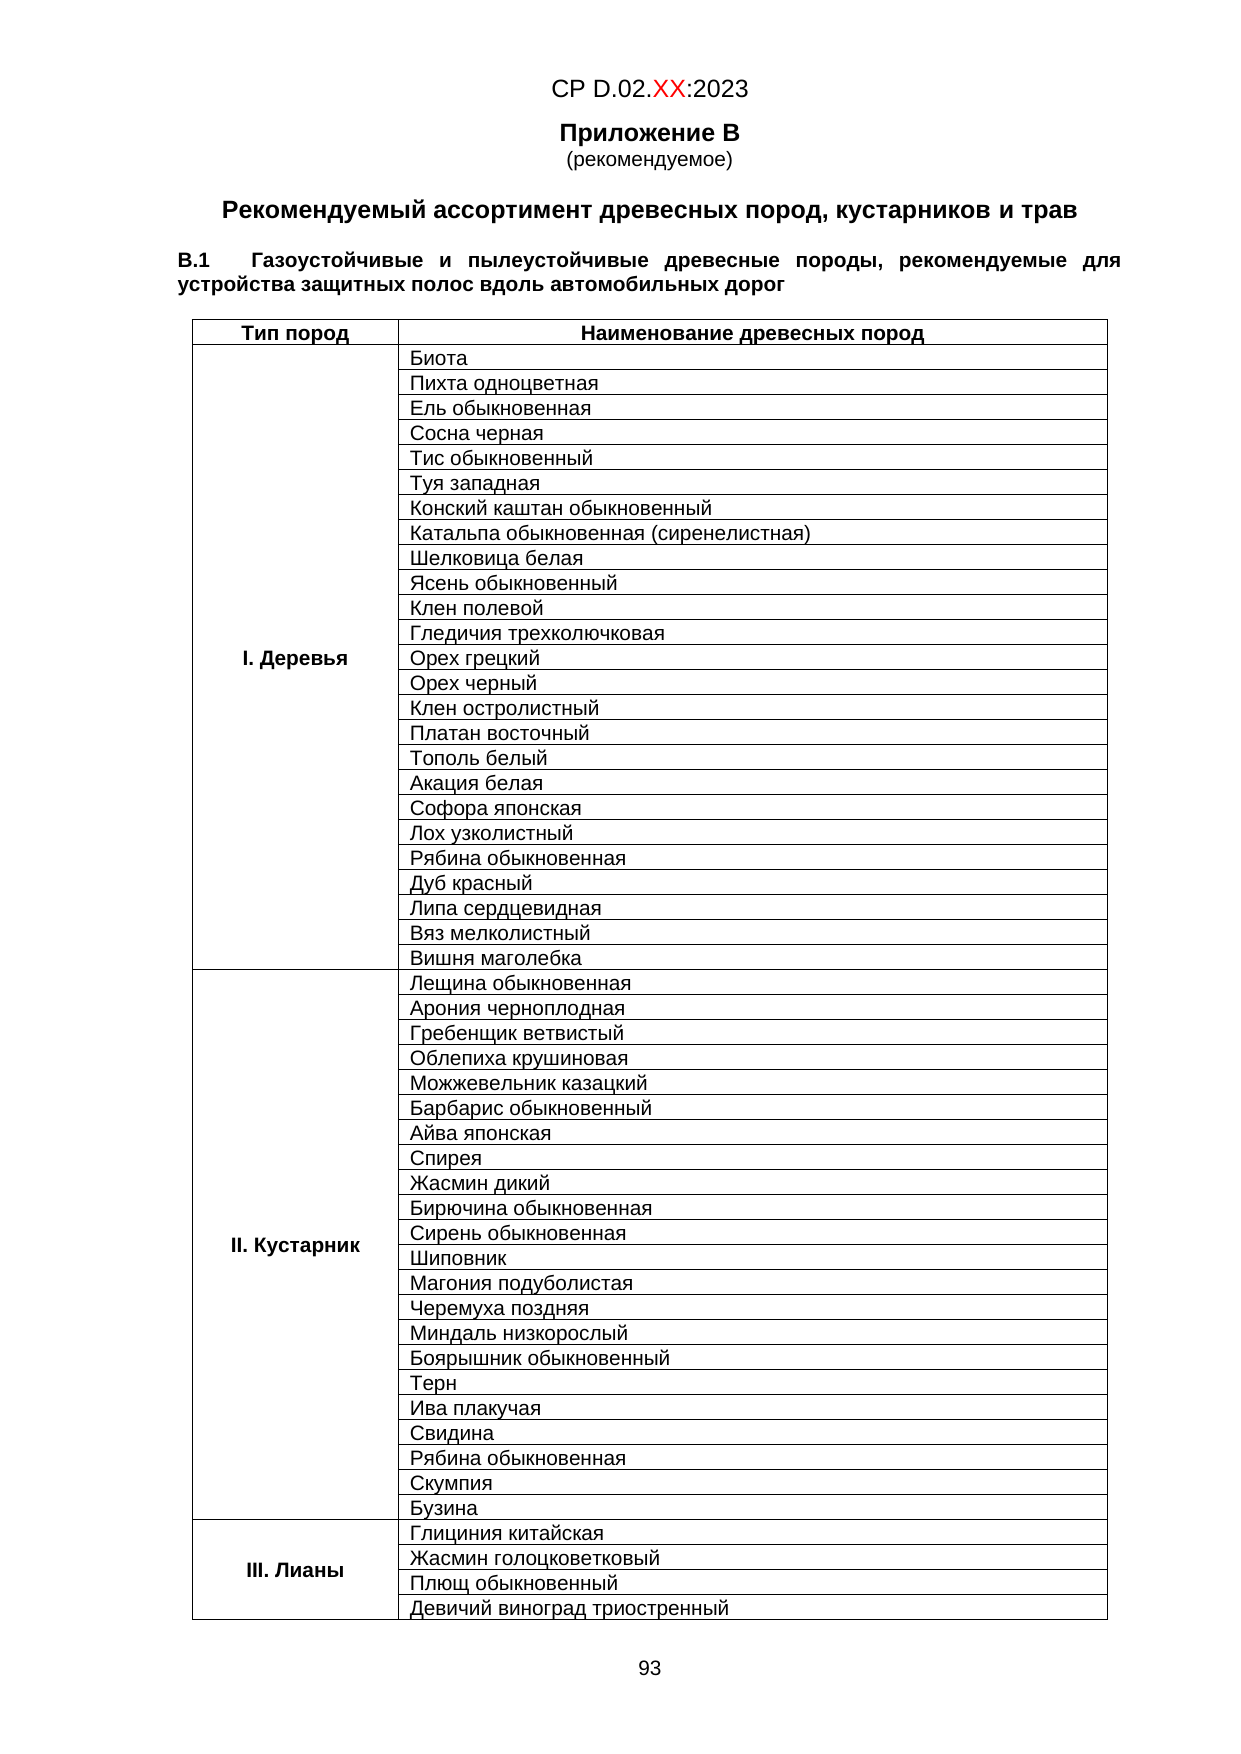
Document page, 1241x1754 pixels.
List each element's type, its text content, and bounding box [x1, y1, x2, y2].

table_cell III. Лианы [193, 1520, 398, 1619]
table_cell Гребенщик ветвистый [399, 1020, 1107, 1044]
table_cell Спирея [399, 1145, 1107, 1169]
table_cell Арония черноплодная [399, 995, 1107, 1019]
table_cell Платан восточный [399, 720, 1107, 744]
table_cell Биота [399, 345, 1107, 369]
table_cell Жасмин дикий [399, 1170, 1107, 1194]
table_cell Магония подуболистая [399, 1270, 1107, 1294]
table_cell Айва японская [399, 1120, 1107, 1144]
text (рекомендуемое) [177, 147, 1122, 171]
table_cell Тис обыкновенный [399, 445, 1107, 469]
table_cell Миндаль низкорослый [399, 1320, 1107, 1344]
table_cell Ель обыкновенная [399, 395, 1107, 419]
table_cell Можжевельник казацкий [399, 1070, 1107, 1094]
table_cell Орех грецкий [399, 645, 1107, 669]
table_cell Клен полевой [399, 595, 1107, 619]
table_cell Барбарис обыкновенный [399, 1095, 1107, 1119]
table_cell Девичий виноград триостренный [399, 1595, 1107, 1619]
table_cell Туя западная [399, 470, 1107, 494]
table_cell Дуб красный [399, 870, 1107, 894]
table_cell Глициния китайская [399, 1520, 1107, 1544]
table_cell Бузина [399, 1495, 1107, 1519]
table_cell Конский каштан обыкновенный [399, 495, 1107, 519]
table_cell Ива плакучая [399, 1395, 1107, 1419]
table_cell Ясень обыкновенный [399, 570, 1107, 594]
table_cell Бирючина обыкновенная [399, 1195, 1107, 1219]
table_cell Пихта одноцветная [399, 370, 1107, 394]
table_cell Сосна черная [399, 420, 1107, 444]
table_cell Вишня маголебка [399, 945, 1107, 969]
table_cell Тополь белый [399, 745, 1107, 769]
text В.1 Газоустойчивые и пылеустойчивые древесные породы, рекомендуемые для устройства защитных полос вдоль автомобильных дорог [177, 247, 1122, 295]
table_cell Облепиха крушиновая [399, 1045, 1107, 1069]
table_cell Шелковица белая [399, 545, 1107, 569]
table_cell Скумпия [399, 1470, 1107, 1494]
table_cell Вяз мелколистный [399, 920, 1107, 944]
table_cell Акация белая [399, 770, 1107, 794]
table_header Наименование древесных пород [399, 320, 1107, 344]
table_cell Шиповник [399, 1245, 1107, 1269]
table_cell Терн [399, 1370, 1107, 1394]
table_cell Клен остролистный [399, 695, 1107, 719]
table_cell Плющ обыкновенный [399, 1570, 1107, 1594]
text Приложение B [177, 118, 1122, 147]
table_header Тип пород [193, 320, 398, 344]
table_cell Липа сердцевидная [399, 895, 1107, 919]
table_cell Боярышник обыкновенный [399, 1345, 1107, 1369]
table_cell Катальпа обыкновенная (сиренелистная) [399, 520, 1107, 544]
table_cell Орех черный [399, 670, 1107, 694]
text Рекомендуемый ассортимент древесных пород, кустарников и трав [177, 195, 1122, 223]
table_cell Свидина [399, 1420, 1107, 1444]
table_cell Сирень обыкновенная [399, 1220, 1107, 1244]
table_cell Лещина обыкновенная [399, 970, 1107, 994]
table_cell Жасмин голоцковетковый [399, 1545, 1107, 1569]
table_cell II. Кустарник [193, 970, 398, 1519]
table_cell Софора японская [399, 795, 1107, 819]
table_cell Лох узколистный [399, 820, 1107, 844]
table_cell Гледичия трехколючковая [399, 620, 1107, 644]
table_cell I. Деревья [193, 345, 398, 969]
table_cell Черемуха поздняя [399, 1295, 1107, 1319]
table_cell Рябина обыкновенная [399, 1445, 1107, 1469]
table_cell Рябина обыкновенная [399, 845, 1107, 869]
